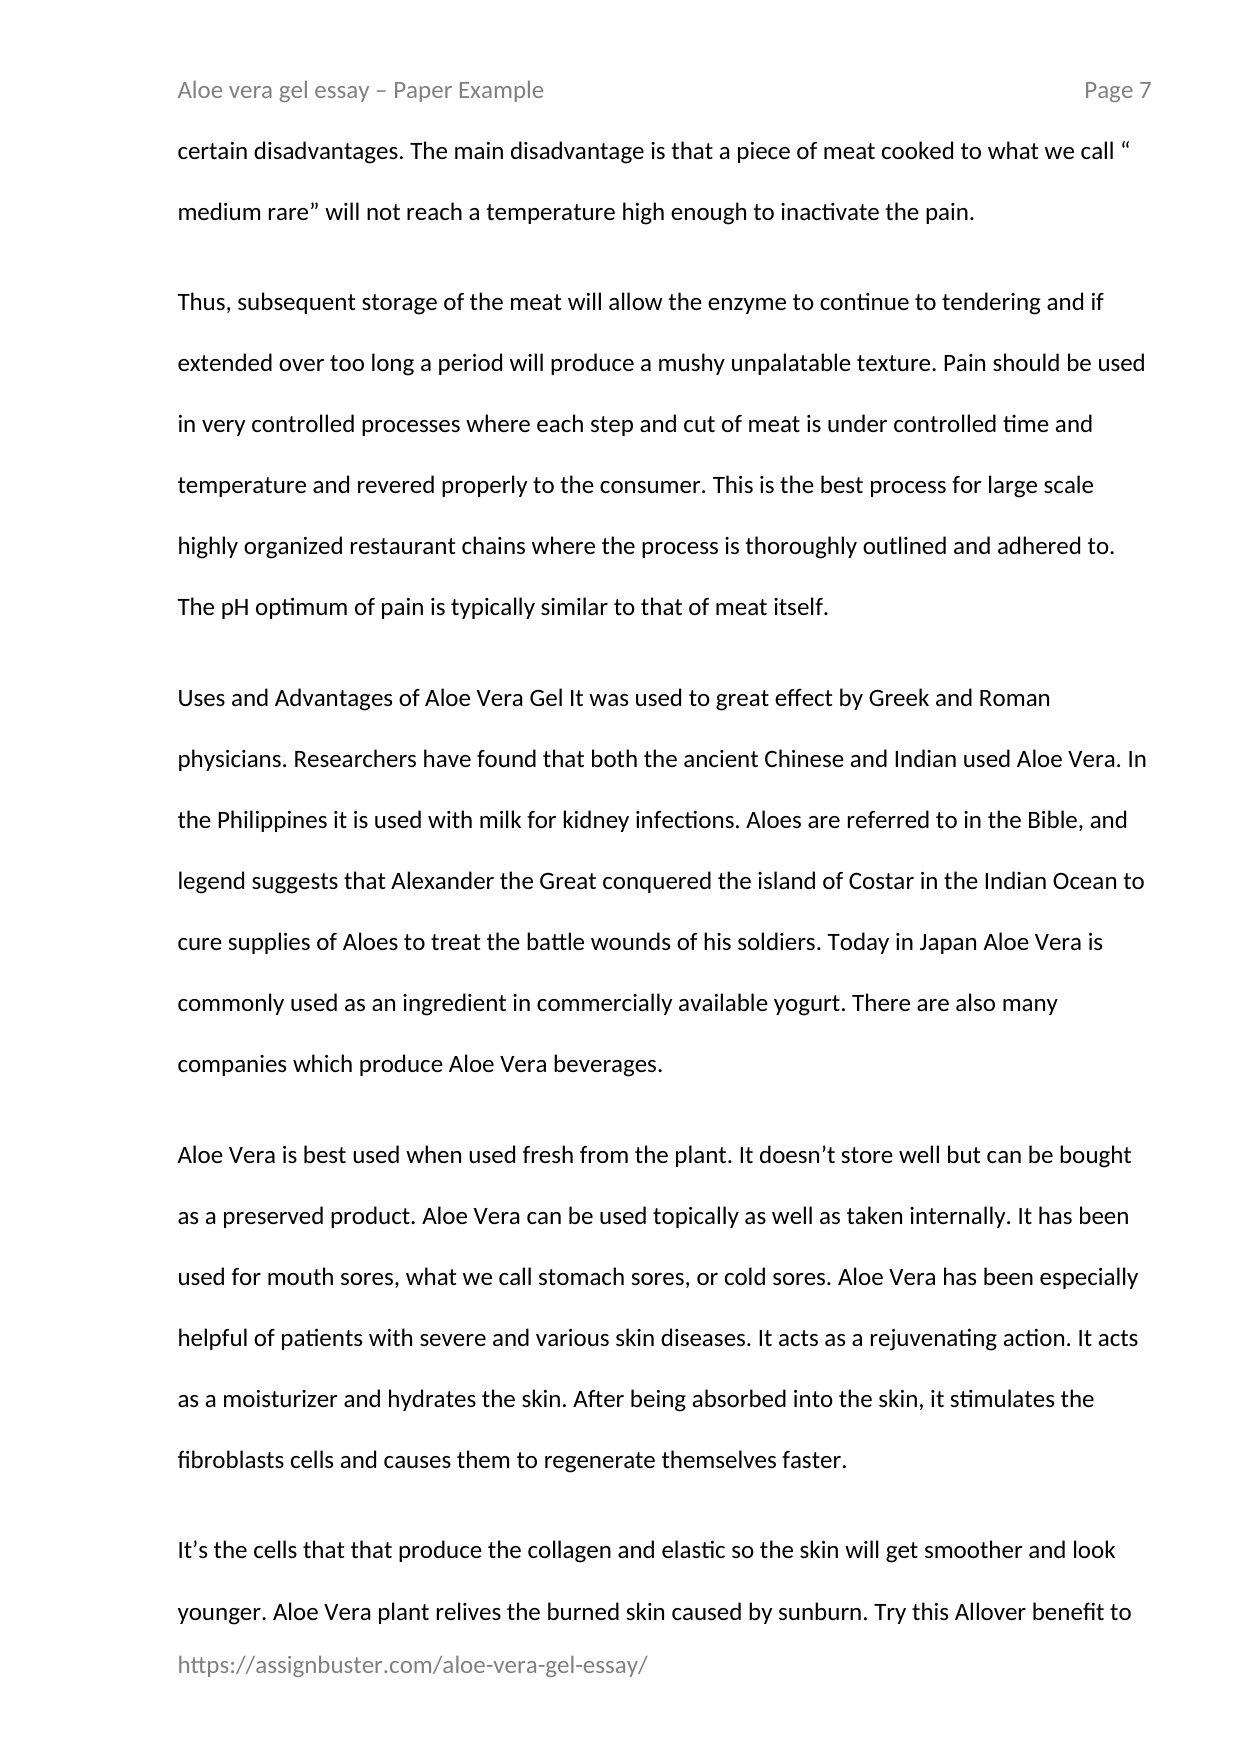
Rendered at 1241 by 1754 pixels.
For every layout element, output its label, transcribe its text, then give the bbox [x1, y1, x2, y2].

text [177, 1534, 1152, 1626]
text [177, 135, 1152, 226]
text Uses and Advantages of Aloe Vera Gel It was used to great effect by Greek and Roman physicians. Researchers have found that both the ancient Chinese and Indian used Aloe Vera. In the Philippines it is used with milk for kidney infections. Aloes are referred to in the Bible, and legend suggests that Alexander the Great conquered the island of Costar in the Indian Ocean to cure supplies of Aloes to treat the battle wounds of his soldiers. Today in Japan Aloe Vera is commonly used as an ingredient in commercially available yogurt. There are also many companies which produce Aloe Vera beverages. [177, 682, 1152, 1079]
text Thus, subsequent storage of the meat will allow the enzyme to continue to tendering and if extended over too long a period will produce a mushy unpalatable texture. Pain should be used in very controlled processes where each step and cut of meat is under controlled time and temperature and revered properly to the consumer. This is the best process for large scale highly organized restaurant chains where the process is thoroughly outlined and adhered to. The pH optimum of pain is typically similar to that of meat itself. [177, 286, 1152, 622]
text Aloe Vera is best used when used fresh from the plant. It doesn’t store well but can be bought as a preserved product. Aloe Vera can be used topically as well as taken internally. It has been used for mouth sores, what we call stomach sores, or cold sores. Aloe Vera has been especially helpful of patients with severe and various skin diseases. It acts as a rejuvenating action. It acts as a moisturizer and hydrates the skin. After being absorbed into the skin, it stimulates the fibroblasts cells and causes them to regenerate themselves faster. [177, 1139, 1152, 1474]
